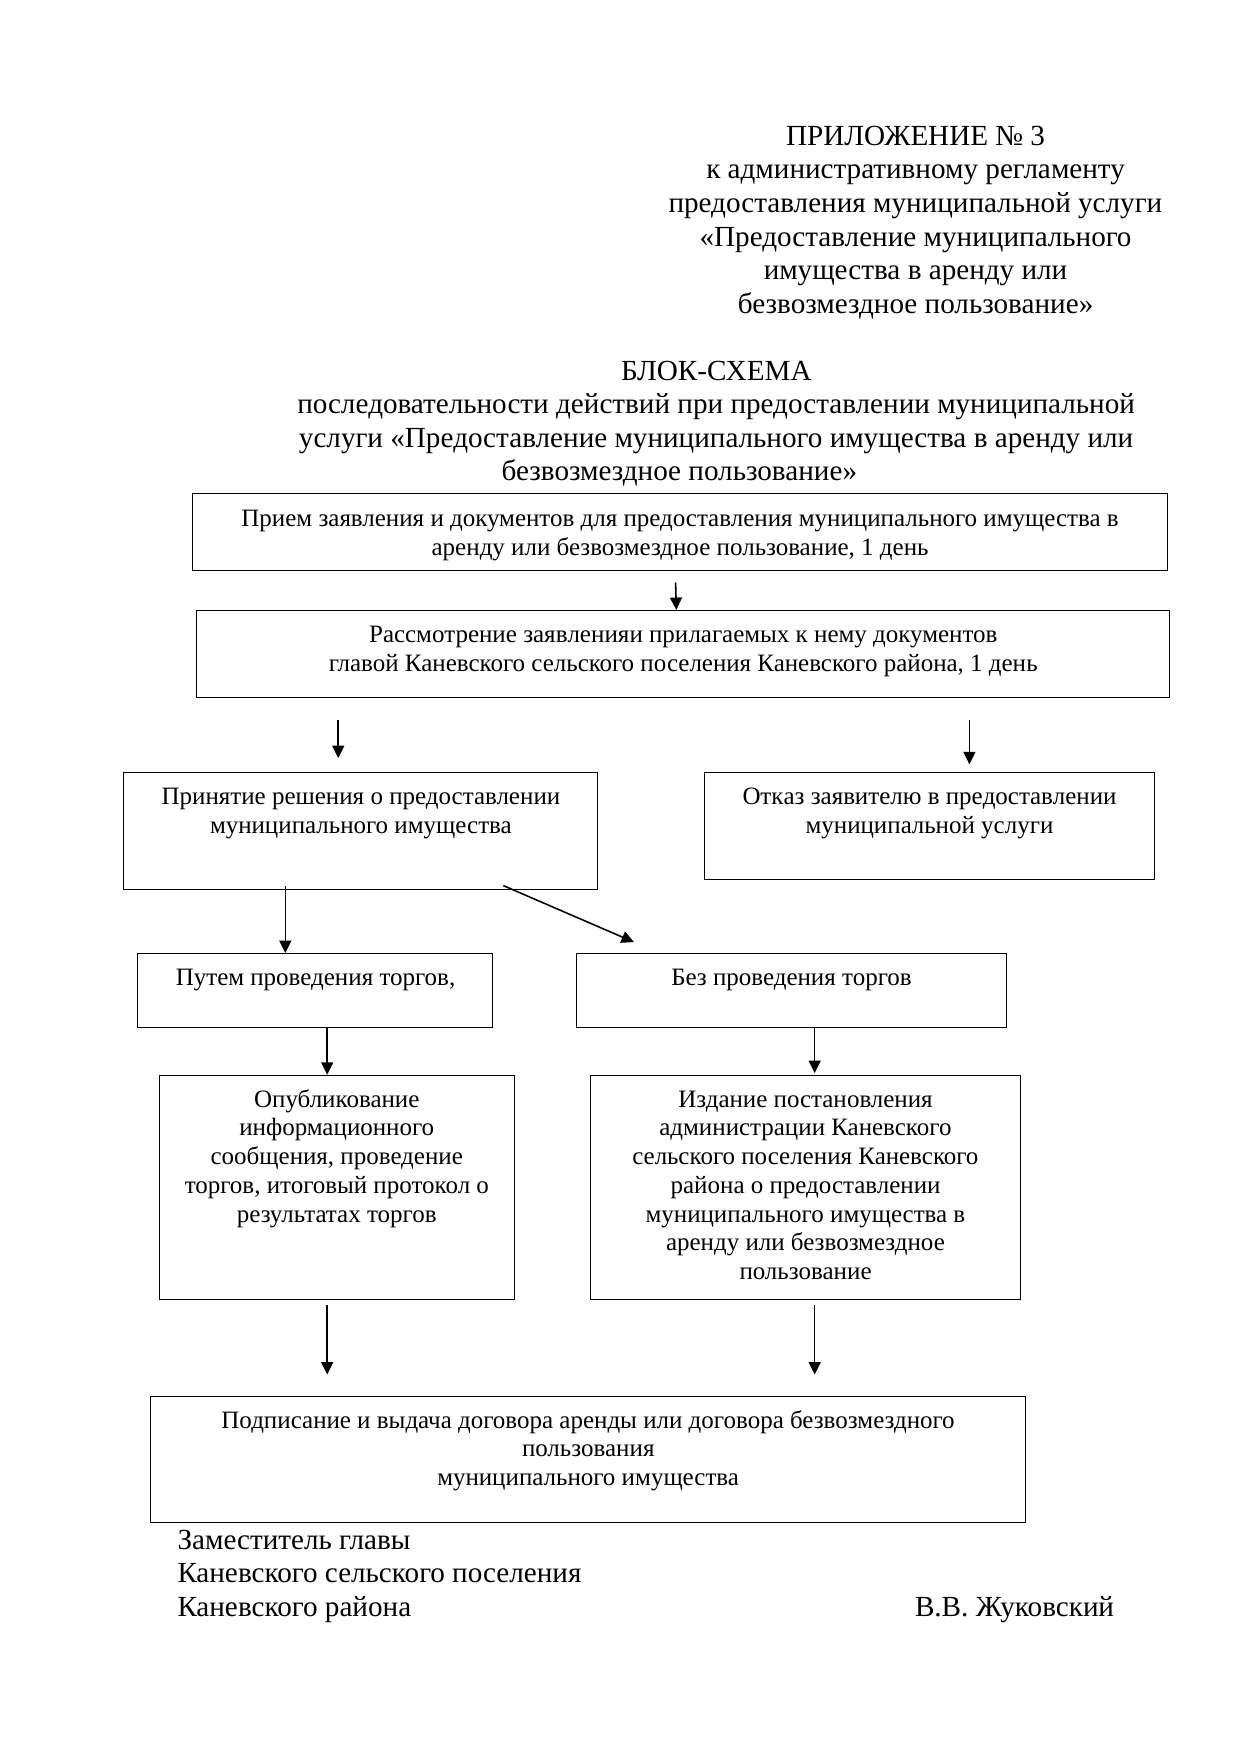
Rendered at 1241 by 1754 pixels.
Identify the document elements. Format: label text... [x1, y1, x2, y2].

text ПРИЛОЖЕНИЕ № 3 [650, 118, 1181, 152]
text последовательности действий при предоставлении муниципальной [177, 386, 1181, 420]
text Заместитель главы [177, 1522, 1181, 1556]
text предоставления муниципальной услуги «Предоставление муниципального имущества в аренду или [650, 185, 1181, 286]
text Каневского района В.В. Жуковский [177, 1589, 1181, 1623]
text БЛОК-СХЕМА [177, 353, 1181, 386]
text Каневского сельского поселения [177, 1556, 1181, 1589]
text к административному регламенту [650, 152, 1181, 185]
text безвозмездное пользование» [650, 286, 1181, 319]
text услуги «Предоставление муниципального имущества в аренду или безвозмездное пользование» [177, 420, 1181, 487]
